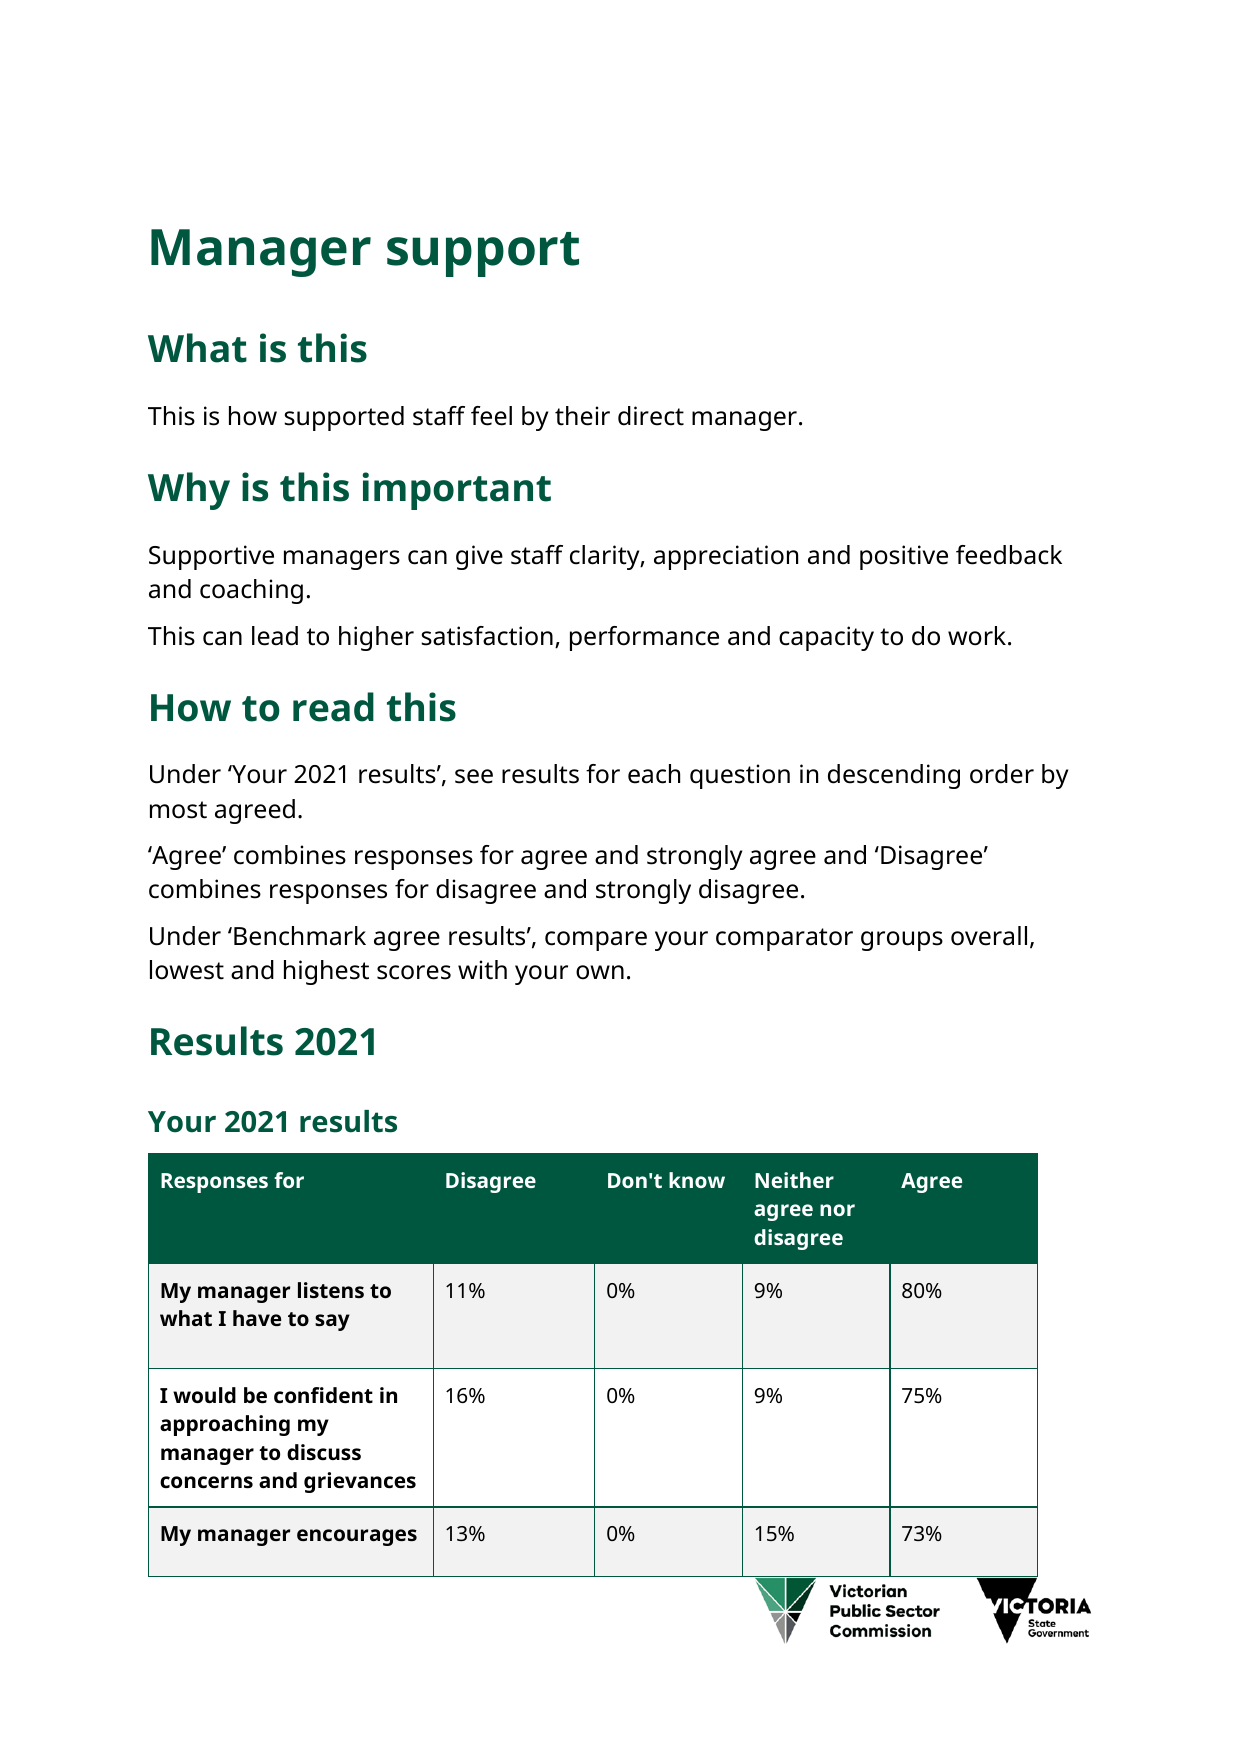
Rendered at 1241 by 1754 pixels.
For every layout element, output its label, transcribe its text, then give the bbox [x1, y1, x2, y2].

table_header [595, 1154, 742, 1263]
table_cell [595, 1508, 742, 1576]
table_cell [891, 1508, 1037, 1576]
subtitle What is this [148, 323, 1092, 374]
text This is how supported staff feel by their direct manager. [148, 398, 1092, 433]
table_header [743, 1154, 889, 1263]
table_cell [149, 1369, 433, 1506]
subtitle Your 2021 results [148, 1102, 1092, 1141]
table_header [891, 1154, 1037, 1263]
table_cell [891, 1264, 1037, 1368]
picture [754, 1577, 1093, 1645]
text Under ‘Your 2021 results’, see results for each question in descending order by most agreed. [148, 757, 1092, 825]
text ‘Agree’ combines responses for agree and strongly agree and ‘Disagree’ combines responses for disagree and strongly disagree. [148, 838, 1092, 906]
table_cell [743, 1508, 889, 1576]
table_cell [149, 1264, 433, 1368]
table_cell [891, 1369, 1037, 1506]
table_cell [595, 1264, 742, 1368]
text This can lead to higher satisfaction, performance and capacity to do work. [148, 618, 1092, 652]
subtitle Why is this important [148, 462, 1092, 513]
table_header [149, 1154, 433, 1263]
subtitle Manager support [148, 212, 1092, 280]
text Under ‘Benchmark agree results’, compare your comparator groups overall, lowest and highest scores with your own. [148, 918, 1092, 986]
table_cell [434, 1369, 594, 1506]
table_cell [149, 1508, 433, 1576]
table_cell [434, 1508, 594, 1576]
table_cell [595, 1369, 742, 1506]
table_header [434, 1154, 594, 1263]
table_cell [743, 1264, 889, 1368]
subtitle Results 2021 [148, 1016, 1092, 1067]
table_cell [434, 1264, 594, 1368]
subtitle How to read this [148, 681, 1092, 732]
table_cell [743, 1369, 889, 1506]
text Supportive managers can give staff clarity, appreciation and positive feedback and coaching. [148, 538, 1092, 606]
